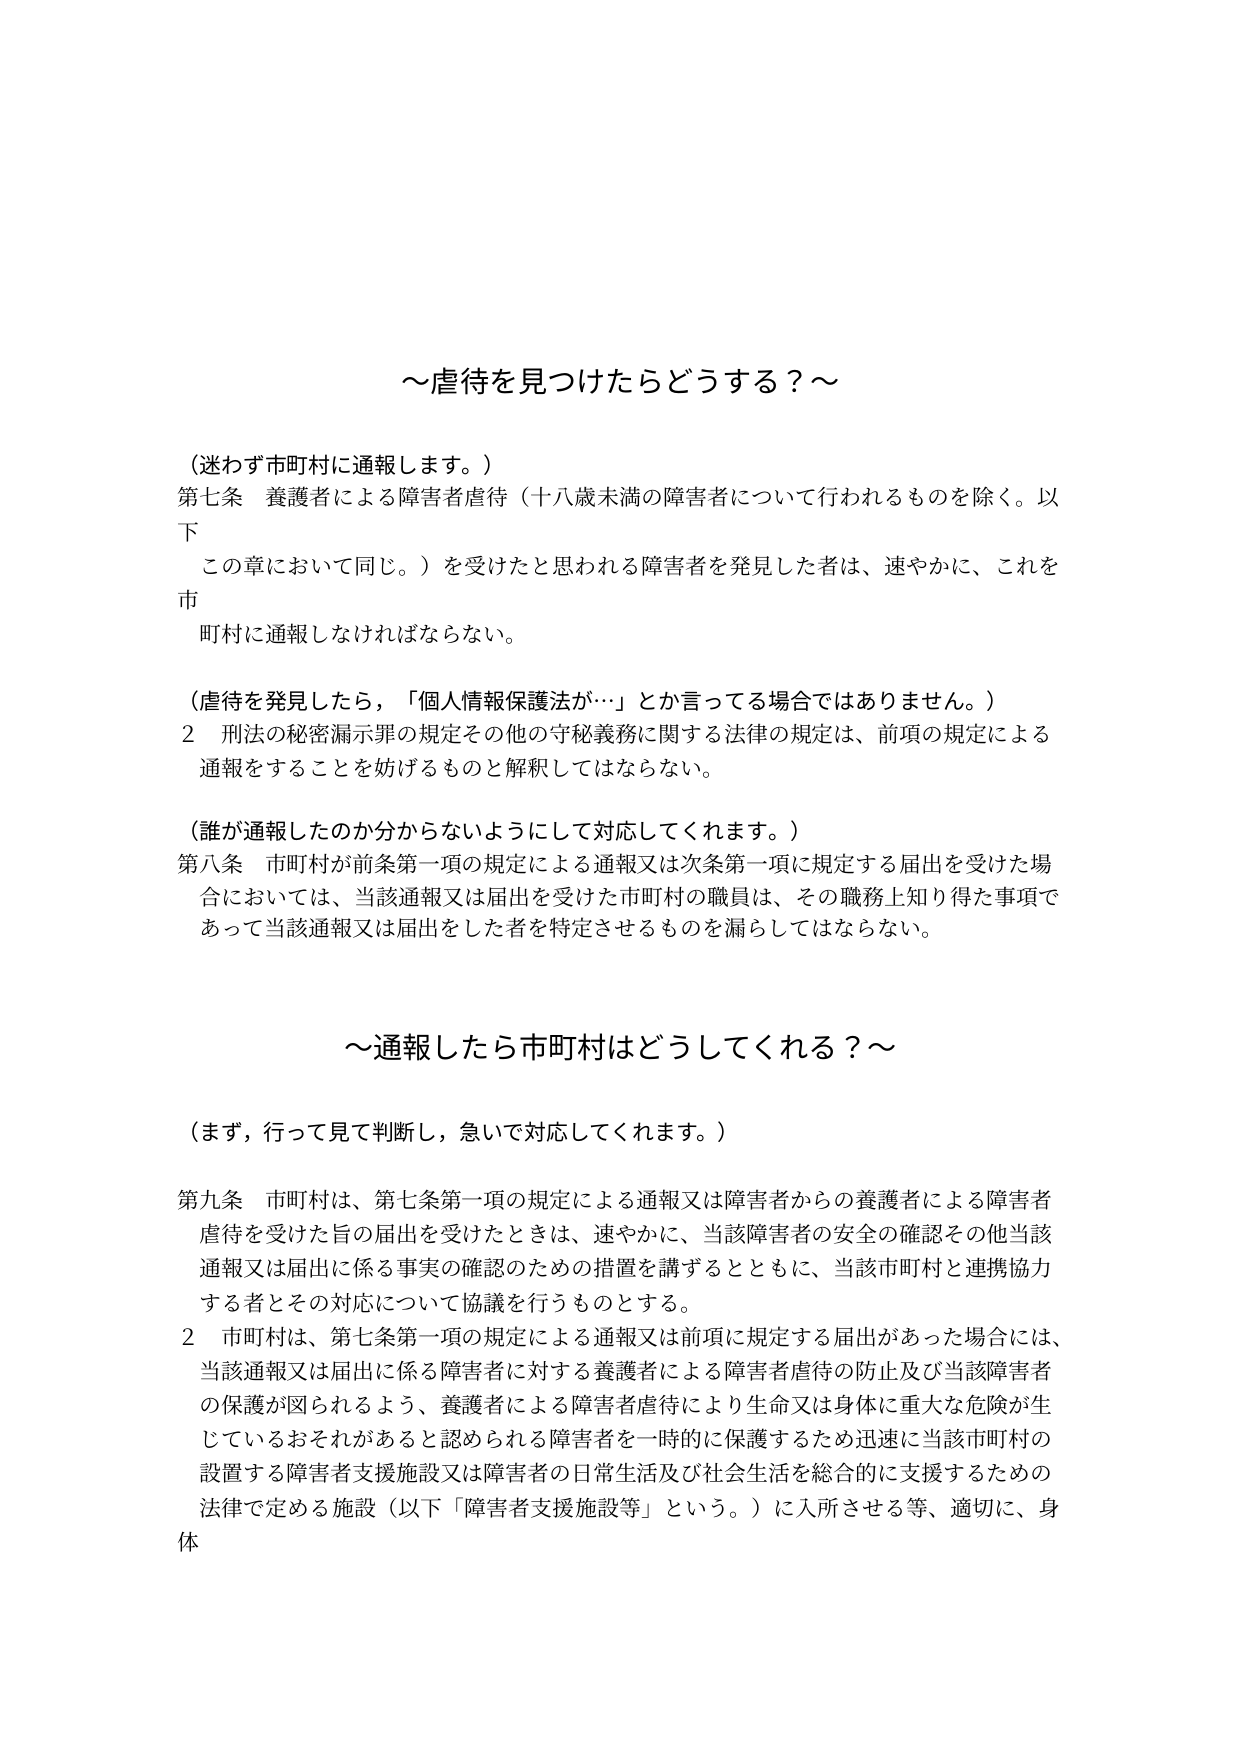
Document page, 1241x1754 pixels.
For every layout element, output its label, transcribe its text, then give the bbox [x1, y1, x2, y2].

text ２ 刑法の秘密漏示罪の規定その他の守秘義務に関する法律の規定は、前項の規定による [177, 716, 1063, 750]
text （迷わず市町村に通報します。） [177, 448, 1063, 479]
text する者とその対応について協議を行うものとする。 [177, 1284, 1063, 1319]
text ２ 市町村は、第七条第一項の規定による通報又は前項に規定する届出があった場合には、 [177, 1319, 1063, 1353]
text ～虐待を見つけたらどうする？～ [177, 345, 1063, 413]
text （まず，行って見て判断し，急いで対応してくれます。） [177, 1114, 1063, 1148]
text （誰が通報したのか分からないようにして対応してくれます。） [177, 814, 1063, 846]
text じているおそれがあると認められる障害者を一時的に保護するため迅速に当該市町村の [177, 1421, 1063, 1455]
text 町村に通報しなければならない。 [177, 616, 1063, 650]
text 通報又は届出に係る事実の確認のための措置を講ずるとともに、当該市町村と連携協力 [177, 1250, 1063, 1284]
text 第八条 市町村が前条第一項の規定による通報又は次条第一項に規定する届出を受けた場 [177, 846, 1063, 880]
text 法律で定める施設（以下「障害者支援施設等」という。）に入所させる等、適切に、身体 [177, 1489, 1063, 1558]
text 合においては、当該通報又は届出を受けた市町村の職員は、その職務上知り得た事項であって当該通報又は届出をした者を特定させるものを漏らしてはならない。 [177, 880, 1063, 943]
text この章において同じ。）を受けたと思われる障害者を発見した者は、速やかに、これを市 [177, 548, 1063, 616]
text ～通報したら市町村はどうしてくれる？～ [177, 977, 1063, 1079]
text 当該通報又は届出に係る障害者に対する養護者による障害者虐待の防止及び当該障害者 [177, 1353, 1063, 1387]
text 虐待を受けた旨の届出を受けたときは、速やかに、当該障害者の安全の確認その他当該 [177, 1216, 1063, 1250]
text 通報をすることを妨げるものと解釈してはならない。 [177, 750, 1063, 784]
text 設置する障害者支援施設又は障害者の日常生活及び社会生活を総合的に支援するための [177, 1455, 1063, 1489]
text の保護が図られるよう、養護者による障害者虐待により生命又は身体に重大な危険が生 [177, 1387, 1063, 1421]
text （虐待を発見したら，「個人情報保護法が…」とか言ってる場合ではありません。） [177, 684, 1063, 716]
text 第七条 養護者による障害者虐待（十八歳未満の障害者について行われるものを除く。以下 [177, 479, 1063, 548]
text 第九条 市町村は、第七条第一項の規定による通報又は障害者からの養護者による障害者 [177, 1182, 1063, 1216]
